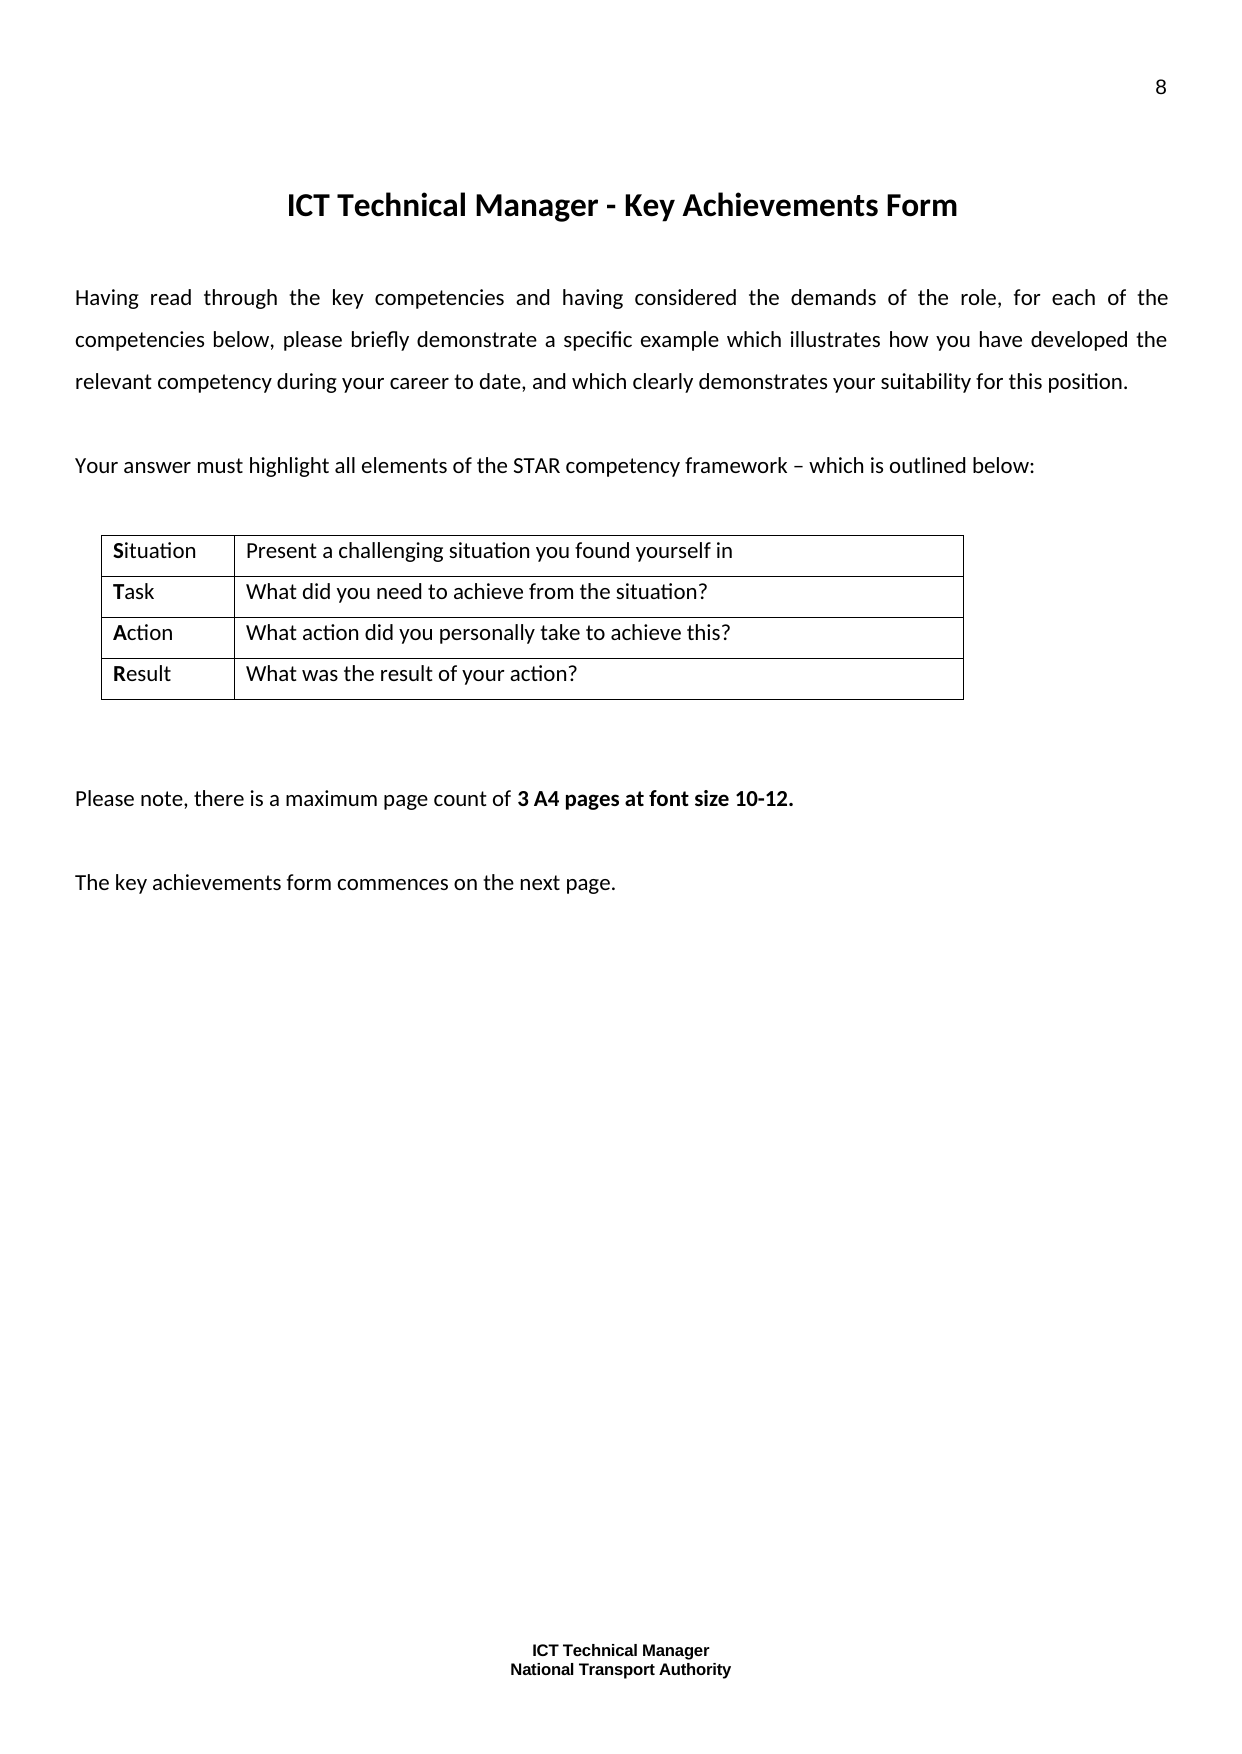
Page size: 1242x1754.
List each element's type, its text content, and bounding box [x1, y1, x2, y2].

table_cell What did you need to achieve from the situation? [235, 577, 963, 617]
table_cell What action did you personally take to achieve this? [235, 618, 963, 658]
text Having read through the key competencies and having considered the demands of the role, for each of the competencies below, please briefly demonstrate a specific example which illustrates how you have developed the relevant competency during your career to date, and which clearly demonstrates your suitability for this position. [75, 283, 1170, 395]
table_header Present a challenging situation you found yourself in [235, 536, 963, 576]
table_cell Action [102, 618, 234, 658]
text The key achievements form commences on the next page. [75, 868, 1170, 896]
table_cell Result [102, 659, 234, 699]
text Please note, there is a maximum page count of 3 A4 pages at font size 10-12. [75, 784, 1170, 812]
text Your answer must highlight all elements of the STAR competency framework – which is outlined below: [75, 451, 1170, 479]
table_cell What was the result of your action? [235, 659, 963, 699]
text ICT Technical Manager - Key Achievements Form [75, 184, 1170, 225]
table_header Situation [102, 536, 234, 576]
table_cell Task [102, 577, 234, 617]
